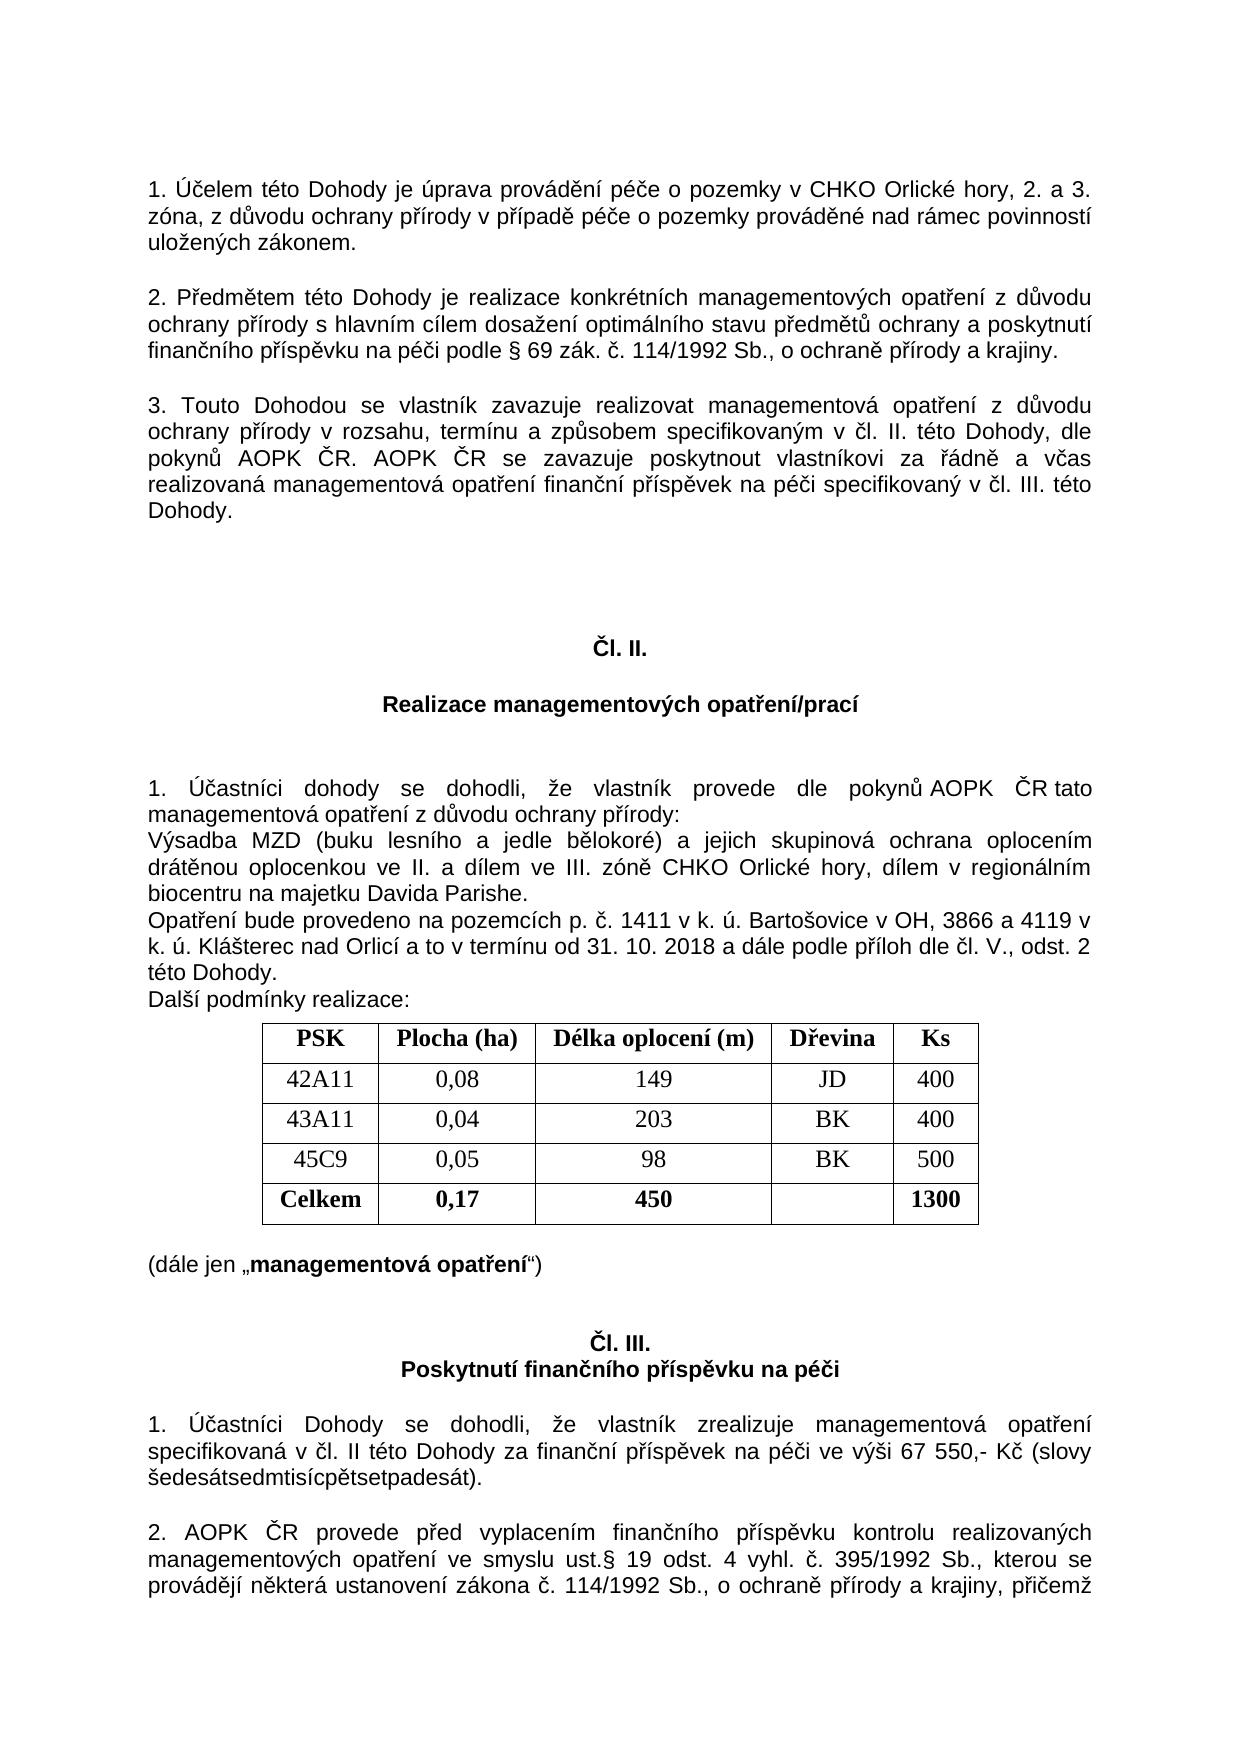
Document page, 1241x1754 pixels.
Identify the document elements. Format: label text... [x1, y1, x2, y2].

text Čl. II. [148, 635, 1093, 661]
table_cell BK [772, 1144, 893, 1183]
table_cell 98 [536, 1144, 771, 1183]
text Realizace managementových opatření/prací [148, 691, 1093, 717]
table_cell 149 [536, 1064, 771, 1103]
text Čl. III. [148, 1303, 1093, 1356]
table_cell 0,17 [379, 1184, 535, 1223]
table_header PSK [263, 1024, 378, 1063]
text 1. Účastníci Dohody se dohodli, že vlastník zrealizuje managementová opatření specifikovaná v čl. II této Dohody za finanční příspěvek na péči ve výši 67 550,- Kč (slovy šedesátsedmtisícpětsetpadesát). [148, 1411, 1093, 1490]
table_cell 0,08 [379, 1064, 535, 1103]
table_cell [772, 1184, 893, 1223]
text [148, 1519, 1093, 1598]
table_cell 450 [536, 1184, 771, 1223]
table_header Dřevina [772, 1024, 893, 1063]
table_cell 500 [894, 1144, 978, 1183]
table_cell 42A11 [263, 1064, 378, 1103]
text Další podmínky realizace: [148, 986, 1093, 1012]
text 1. Účastníci dohody se dohodli, že vlastník provede dle pokynů AOPK ČR tato managementová opatření z důvodu ochrany přírody: [148, 775, 1093, 827]
text Výsadba MZD (buku lesního a jedle bělokoré) a jejich skupinová ochrana oplocením drátěnou oplocenkou ve II. a dílem ve III. zóně CHKO Orlické hory, dílem v regionálním biocentru na majetku Davida Parishe. [148, 827, 1093, 907]
table_header Délka oplocení (m) [536, 1024, 771, 1063]
text Opatření bude provedeno na pozemcích p. č. 1411 v k. ú. Bartošovice v OH, 3866 a 4119 v k. ú. Klášterec nad Orlicí a to v termínu od 31. 10. 2018 a dále podle příloh dle čl. V., odst. 2 této Dohody. [148, 907, 1093, 986]
table_cell JD [772, 1064, 893, 1103]
table_cell 43A11 [263, 1104, 378, 1143]
table_cell 1300 [894, 1184, 978, 1223]
table_cell 0,05 [379, 1144, 535, 1183]
table_header Plocha (ha) [379, 1024, 535, 1063]
table_header Ks [894, 1024, 978, 1063]
table_cell 0,04 [379, 1104, 535, 1143]
table_cell 203 [536, 1104, 771, 1143]
text (dále jen „managementová opatření“) [148, 1251, 1093, 1277]
table_cell 400 [894, 1104, 978, 1143]
text 2. Předmětem této Dohody je realizace konkrétních managementových opatření z důvodu ochrany přírody s hlavním cílem dosažení optimálního stavu předmětů ochrany a poskytnutí finančního příspěvku na péči podle § 69 zák. č. 114/1992 Sb., o ochraně přírody a krajiny. [148, 284, 1093, 363]
text 3. Touto Dohodou se vlastník zavazuje realizovat managementová opatření z důvodu ochrany přírody v rozsahu, termínu a způsobem specifikovaným v čl. II. této Dohody, dle pokynů AOPK ČR. AOPK ČR se zavazuje poskytnout vlastníkovi za řádně a včas realizovaná managementová opatření finanční příspěvek na péči specifikovaný v čl. III. této Dohody. [148, 392, 1093, 524]
text Poskytnutí finančního příspěvku na péči [148, 1356, 1093, 1383]
table_cell 400 [894, 1064, 978, 1103]
table_cell Celkem [263, 1184, 378, 1223]
table_cell BK [772, 1104, 893, 1143]
table_cell 45C9 [263, 1144, 378, 1183]
text 1. Účelem této Dohody je úprava provádění péče o pozemky v CHKO Orlické hory, 2. a 3. zóna, z důvodu ochrany přírody v případě péče o pozemky prováděné nad rámec povinností uložených zákonem. [148, 176, 1093, 255]
